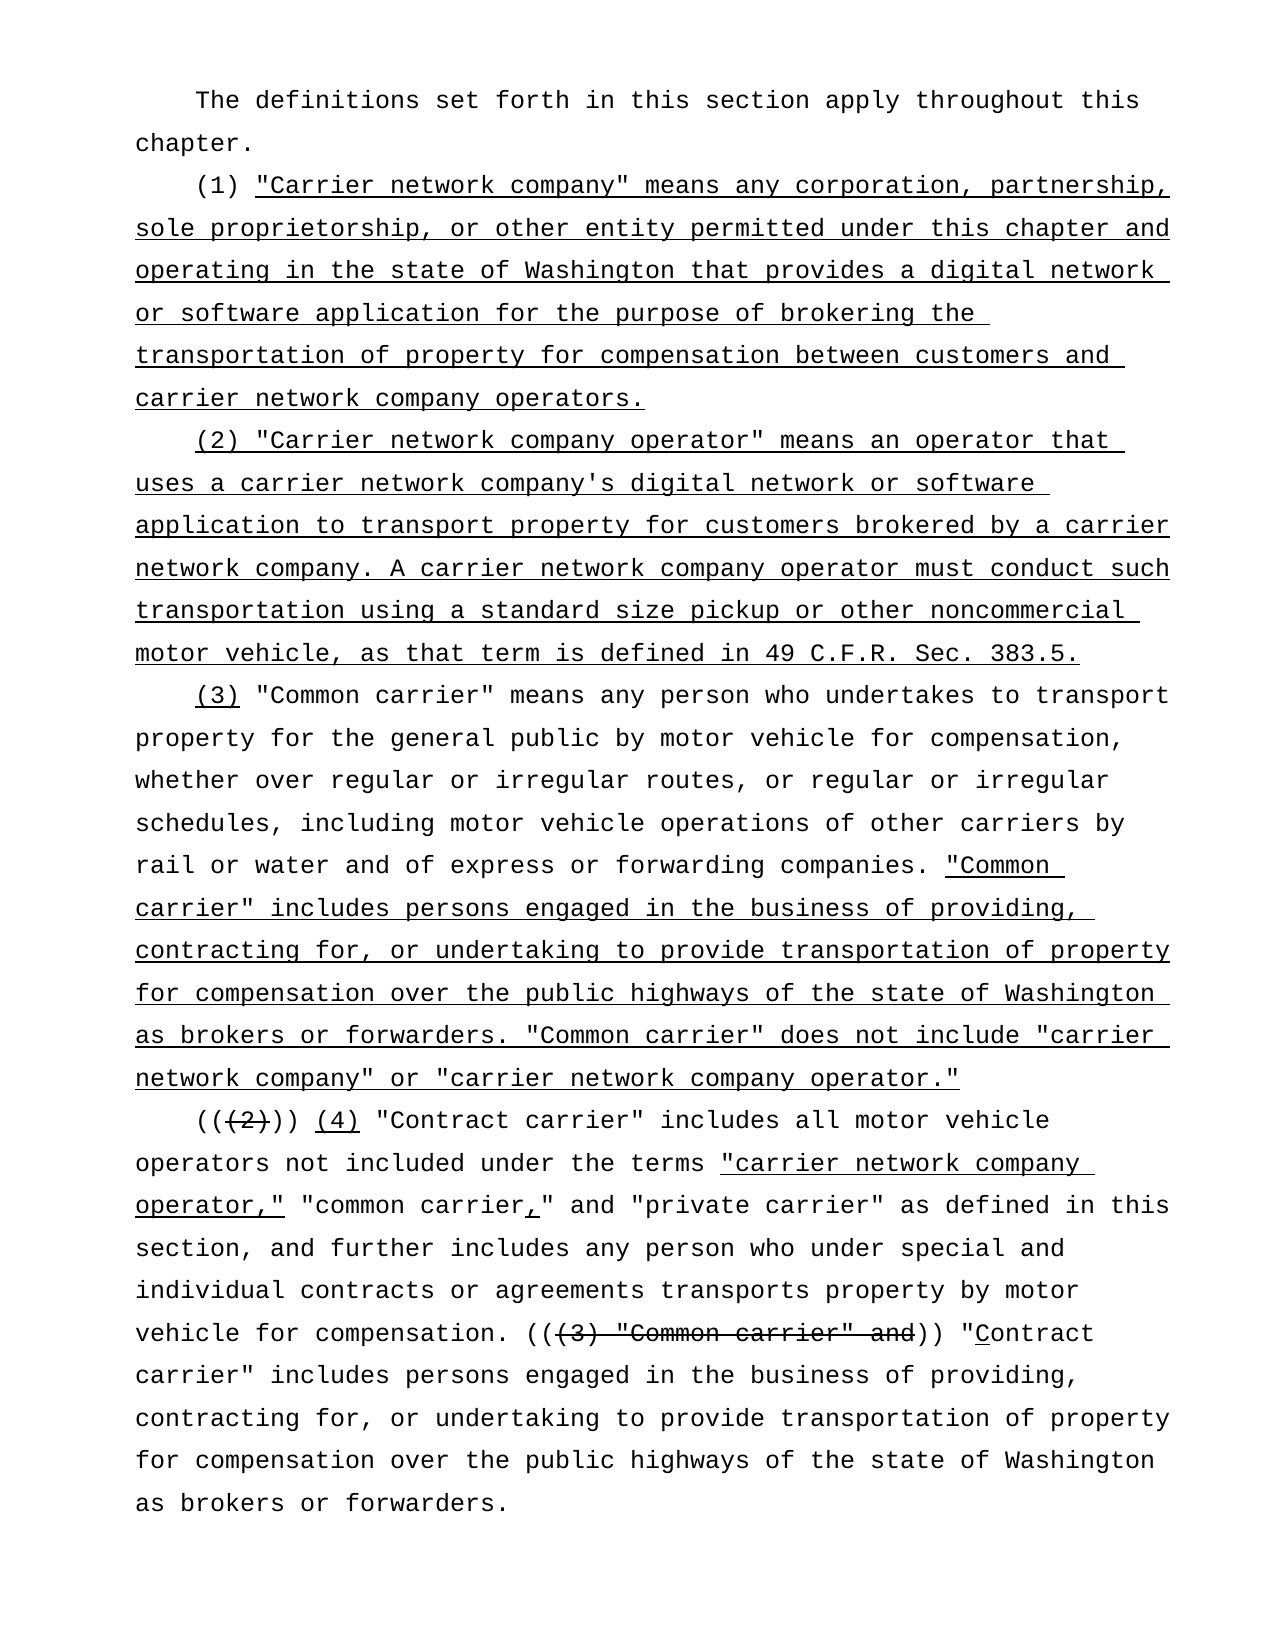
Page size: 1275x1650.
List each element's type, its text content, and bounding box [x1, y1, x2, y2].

text (1) "Carrier network company" means any corporation, partnership, sole proprietorship, or other entity permitted under this chapter and operating in the state of Washington that provides a digital network or software application for the purpose of brokering the transportation of property for compensation between customers and carrier network company operators. [135, 160, 1170, 239]
text (3) "Common carrier" means any person who undertakes to transport property for the general public by motor vehicle for compensation, whether over regular or irregular routes, or regular or irregular schedules, including motor vehicle operations of other carriers by rail or water and of express or forwarding companies. "Common carrier" includes persons engaged in the business of providing, contracting for, or undertaking to provide transportation of property for compensation over the public highways of the state of Washington as brokers or forwarders. "Common carrier" does not include "carrier network company" or "carrier network company operator." [135, 963, 1170, 1004]
text The definitions set forth in this section apply throughout this chapter. [135, 75, 1170, 160]
text (((2))) (4) "Contract carrier" includes all motor vehicle operators not included under the terms "carrier network company operator," "common carrier," and "private carrier" as defined in this section, and further includes any person who under special and individual contracts or agreements transports property by motor vehicle for compensation. (((3) "Common carrier" and)) "Contract carrier" includes persons engaged in the business of providing, contracting for, or undertaking to provide transportation of property for compensation over the public highways of the state of Washington as brokers or forwarders. [135, 1095, 1170, 1520]
text (3) "Common carrier" means any person who undertakes to transport property for the general public by motor vehicle for compensation, whether over regular or irregular routes, or regular or irregular schedules, including motor vehicle operations of other carriers by rail or water and of express or forwarding companies. "Common carrier" includes persons engaged in the business of providing, contracting for, or undertaking to provide transportation of property for compensation over the public highways of the state of Washington as brokers or forwarders. "Common carrier" does not include "carrier network company" or "carrier network company operator." [135, 1048, 1170, 1095]
text (2) "Carrier network company operator" means an operator that uses a carrier network company's digital network or software application to transport property for customers brokered by a carrier network company. A carrier network company operator must conduct such transportation using a standard size pickup or other noncommercial motor vehicle, as that term is defined in 49 C.F.R. Sec. 383.5. [135, 538, 1170, 579]
text (2) "Carrier network company operator" means an operator that uses a carrier network company's digital network or software application to transport property for customers brokered by a carrier network company. A carrier network company operator must conduct such transportation using a standard size pickup or other noncommercial motor vehicle, as that term is defined in 49 C.F.R. Sec. 383.5. [135, 415, 1170, 536]
text (3) "Common carrier" means any person who undertakes to transport property for the general public by motor vehicle for compensation, whether over regular or irregular routes, or regular or irregular schedules, including motor vehicle operations of other carriers by rail or water and of express or forwarding companies. "Common carrier" includes persons engaged in the business of providing, contracting for, or undertaking to provide transportation of property for compensation over the public highways of the state of Washington as brokers or forwarders. "Common carrier" does not include "carrier network company" or "carrier network company operator." [135, 670, 1170, 961]
text (1) "Carrier network company" means any corporation, partnership, sole proprietorship, or other entity permitted under this chapter and operating in the state of Washington that provides a digital network or software application for the purpose of brokering the transportation of property for compensation between customers and carrier network company operators. [135, 283, 1170, 415]
text (1) "Carrier network company" means any corporation, partnership, sole proprietorship, or other entity permitted under this chapter and operating in the state of Washington that provides a digital network or software application for the purpose of brokering the transportation of property for compensation between customers and carrier network company operators. [135, 240, 1170, 281]
text (2) "Carrier network company operator" means an operator that uses a carrier network company's digital network or software application to transport property for customers brokered by a carrier network company. A carrier network company operator must conduct such transportation using a standard size pickup or other noncommercial motor vehicle, as that term is defined in 49 C.F.R. Sec. 383.5. [135, 580, 1170, 670]
text (3) "Common carrier" means any person who undertakes to transport property for the general public by motor vehicle for compensation, whether over regular or irregular routes, or regular or irregular schedules, including motor vehicle operations of other carriers by rail or water and of express or forwarding companies. "Common carrier" includes persons engaged in the business of providing, contracting for, or undertaking to provide transportation of property for compensation over the public highways of the state of Washington as brokers or forwarders. "Common carrier" does not include "carrier network company" or "carrier network company operator." [135, 1005, 1170, 1046]
